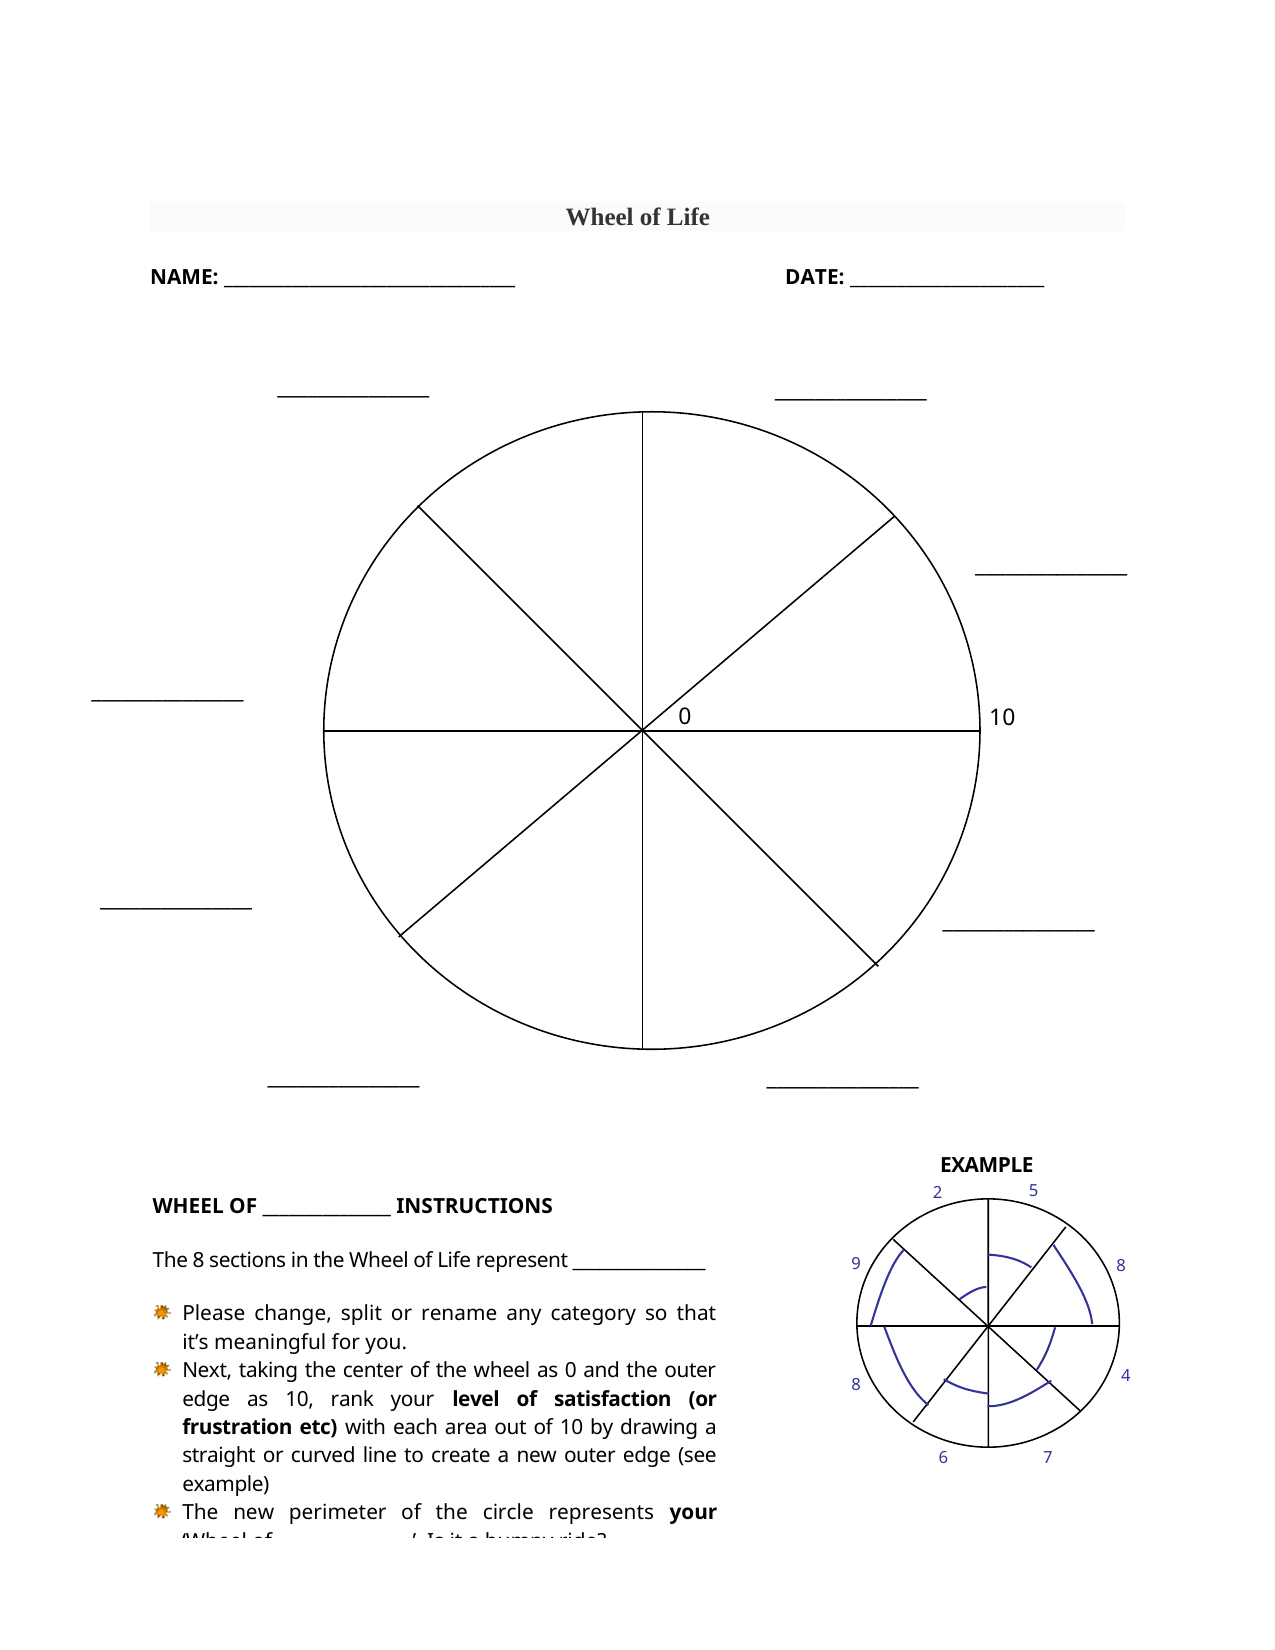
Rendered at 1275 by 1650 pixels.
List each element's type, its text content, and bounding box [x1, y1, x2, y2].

picture [153, 1361, 171, 1378]
picture [153, 1304, 171, 1321]
subtitle NAME: __________________________________ DATE: _____________________ [150, 262, 1125, 291]
subtitle Wheel of Life [150, 202, 1125, 231]
picture [153, 1503, 171, 1520]
